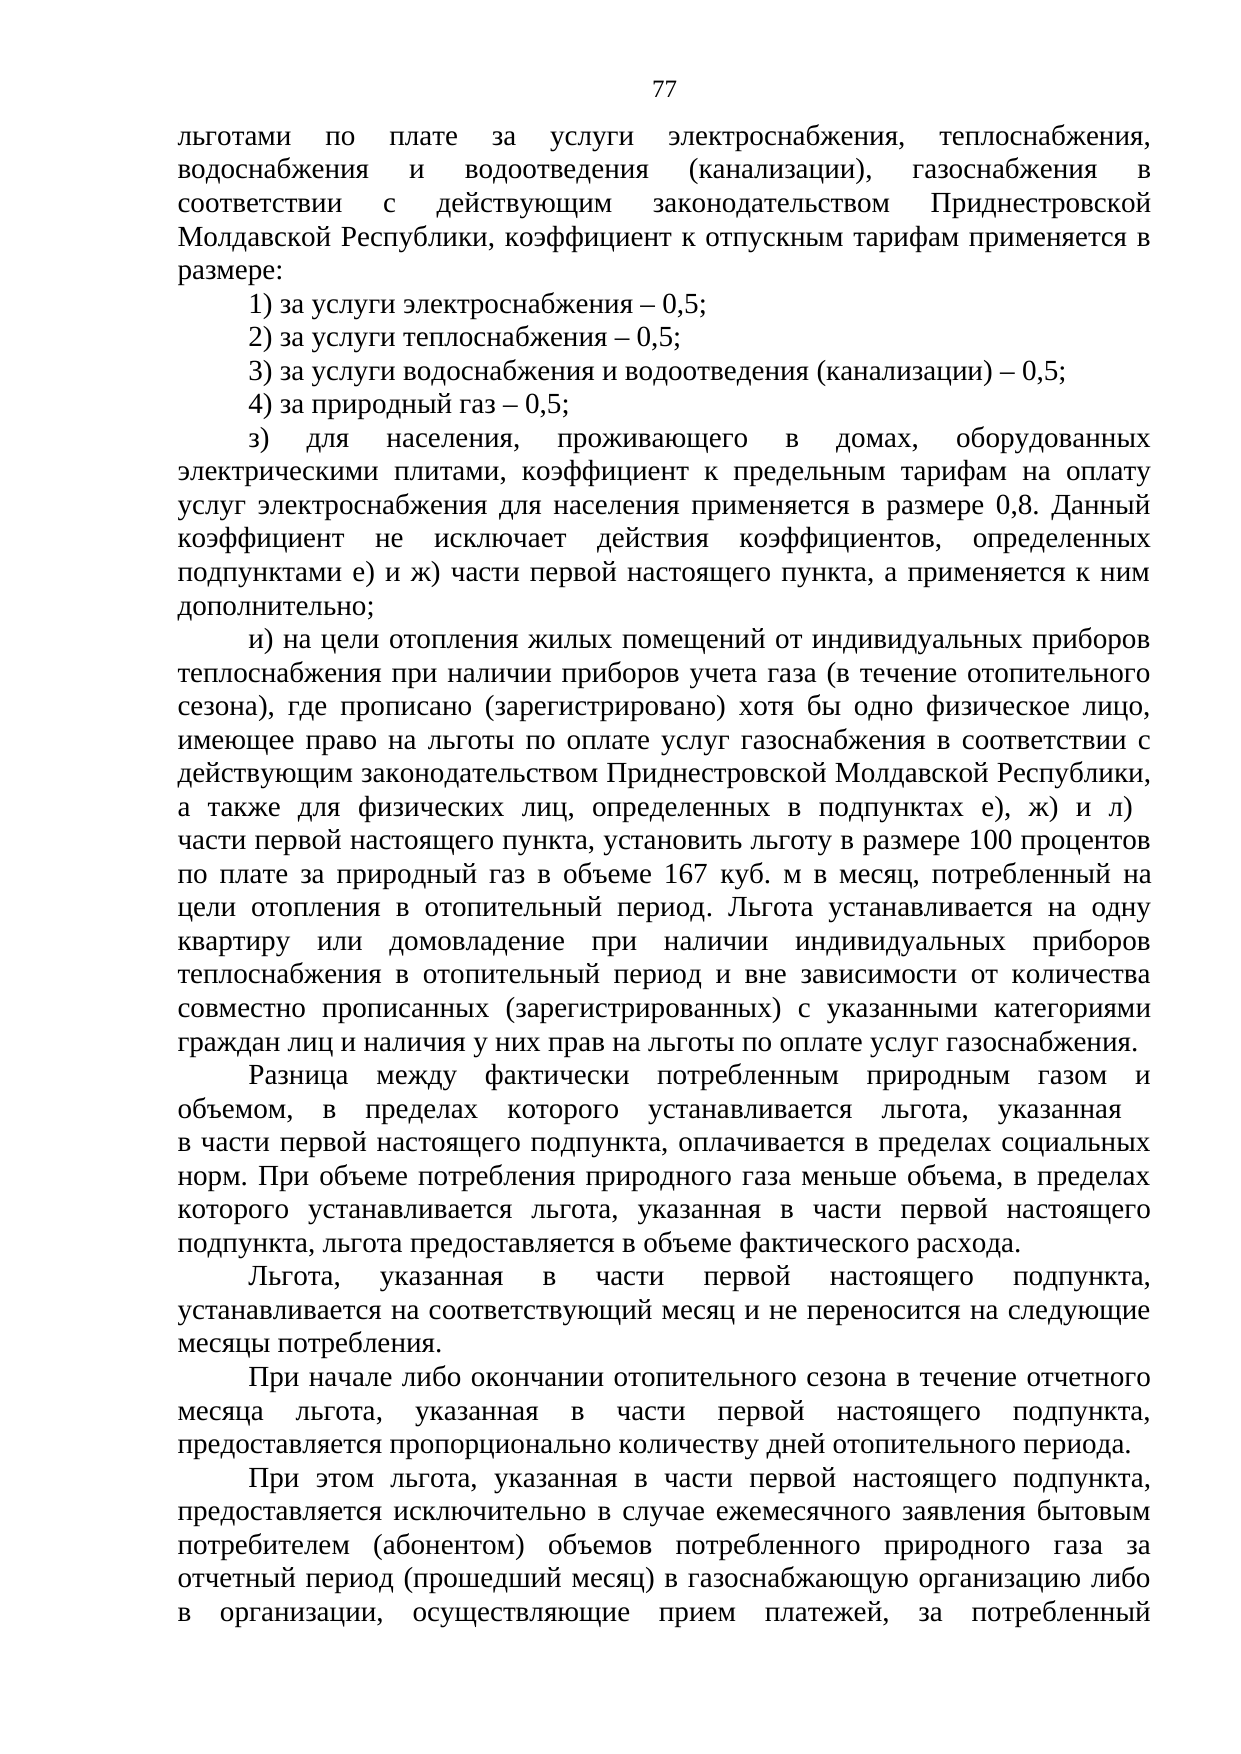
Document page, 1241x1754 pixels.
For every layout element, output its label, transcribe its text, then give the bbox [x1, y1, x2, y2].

text з) для населения, проживающего в домах, оборудованных электрическими плитами, коэффициент к предельным тарифам на оплату услуг электроснабжения для населения применяется в размере 0,8. Данный коэффициент не исключает действия коэффициентов, определенных подпунктами е) и ж) части первой настоящего пункта, а применяется к ним дополнительно; [177, 420, 1152, 621]
text При начале либо окончании отопительного сезона в течение отчетного месяца льгота, указанная в части первой настоящего подпункта, предоставляется пропорционально количеству дней отопительного периода. [177, 1359, 1152, 1460]
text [177, 1460, 1152, 1627]
text Льгота, указанная в части первой настоящего подпункта, устанавливается на соответствующий месяц и не переносится на следующие месяцы потребления. [177, 1258, 1152, 1359]
text и) на цели отопления жилых помещений от индивидуальных приборов теплоснабжения при наличии приборов учета газа (в течение отопительного сезона), где прописано (зарегистрировано) хотя бы одно физическое лицо, имеющее право на льготы по оплате услуг газоснабжения в соответствии с действующим законодательством Приднестровской Молдавской Республики, а также для физических лиц, определенных в подпунктах е), ж) и л) части первой настоящего пункта, установить льготу в размере 100 процентов по плате за природный газ в объеме 167 куб. м в месяц, потребленный на цели отопления в отопительный период. Льгота устанавливается на одну квартиру или домовладение при наличии индивидуальных приборов теплоснабжения в отопительный период и вне зависимости от количества совместно прописанных (зарегистрированных) с указанными категориями граждан лиц и наличия у них прав на льготы по оплате услуг газоснабжения. [177, 621, 1152, 1057]
text Разница между фактически потребленным природным газом и объемом, в пределах которого устанавливается льгота, указанная в части первой настоящего подпункта, оплачивается в пределах социальных норм. При объеме потребления природного газа меньше объема, в пределах которого устанавливается льгота, указанная в части первой настоящего подпункта, льгота предоставляется в объеме фактического расхода. [177, 1057, 1152, 1258]
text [177, 118, 1152, 286]
text 3) за услуги водоснабжения и водоотведения (канализации) – 0,5; [177, 353, 1152, 386]
text 1) за услуги электроснабжения – 0,5; [177, 286, 1152, 319]
text 4) за природный газ – 0,5; [177, 386, 1152, 420]
text 2) за услуги теплоснабжения – 0,5; [177, 319, 1152, 353]
